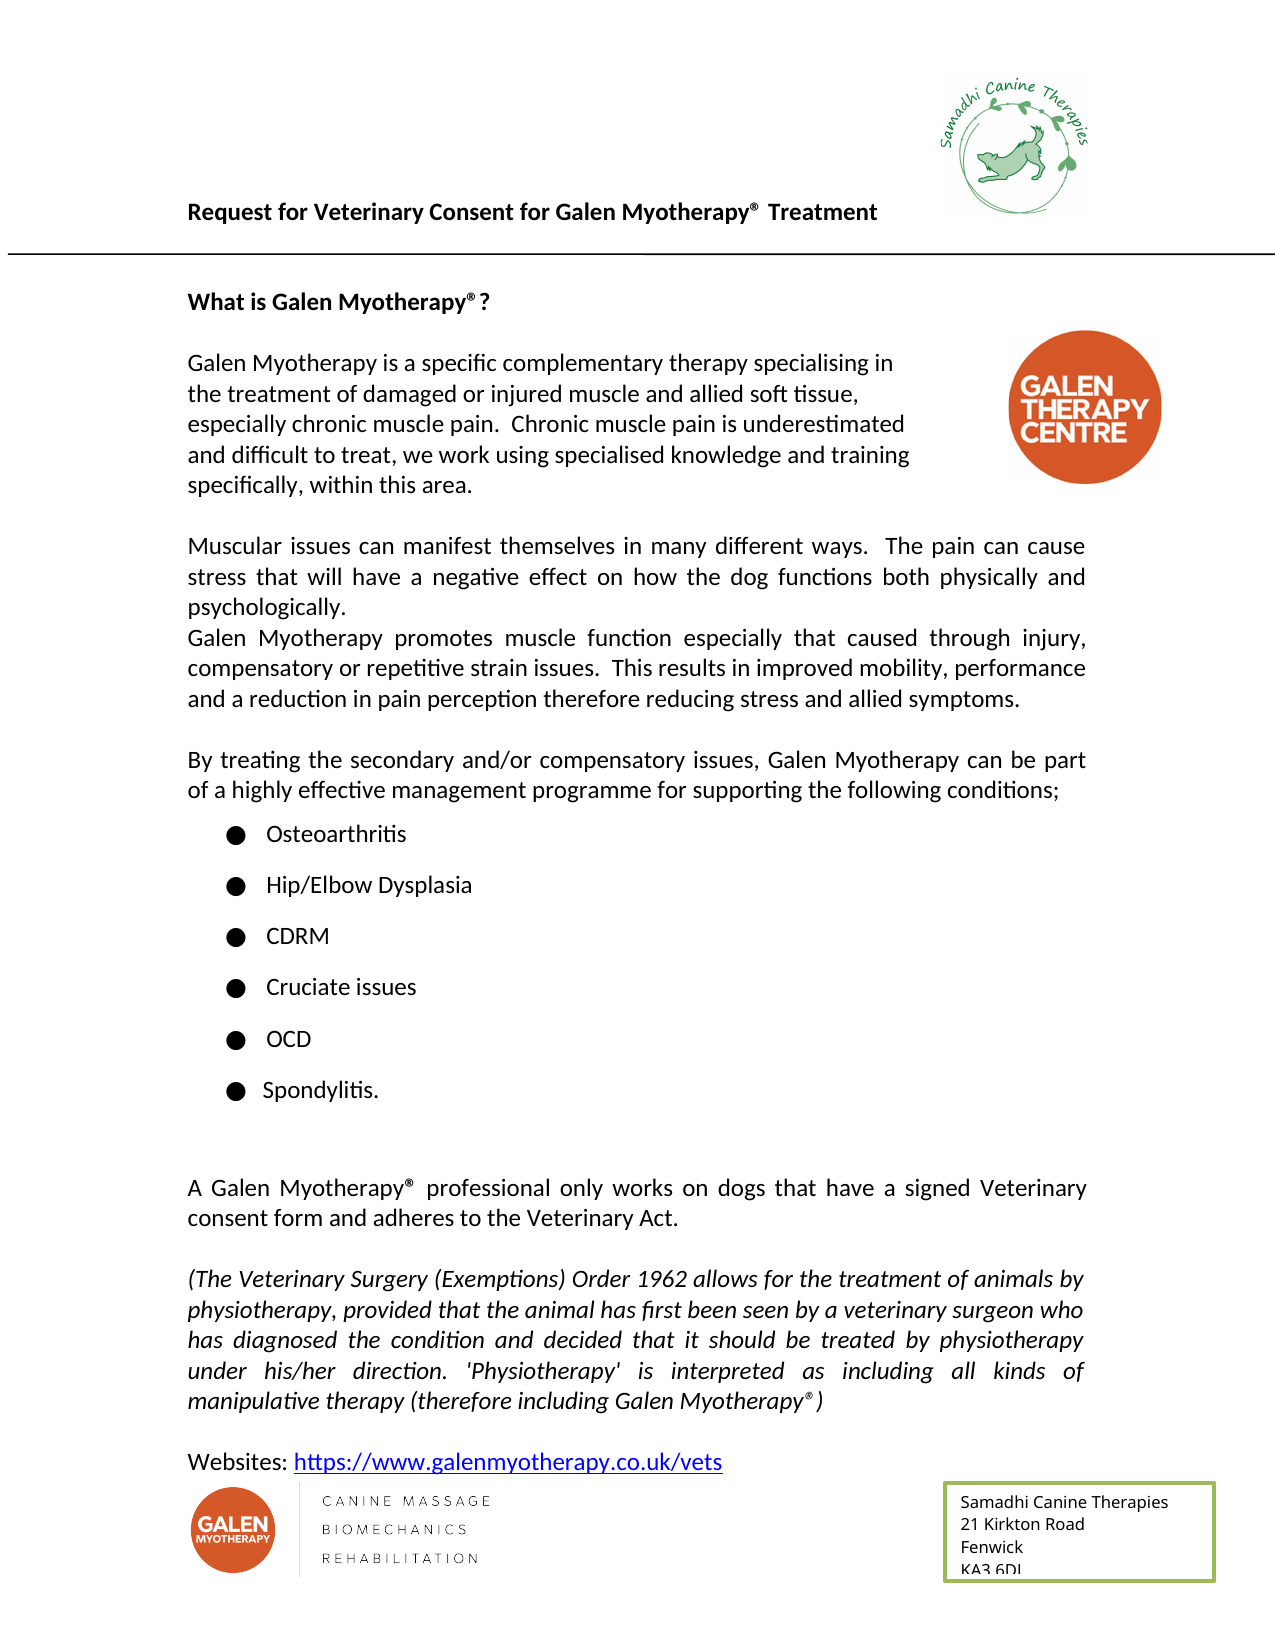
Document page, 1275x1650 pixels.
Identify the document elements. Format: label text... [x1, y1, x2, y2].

text especially chronic muscle pain. Chronic muscle pain is underestimated [187, 408, 982, 439]
text Galen Myotherapy promotes muscle function especially that caused through injury, compensatory or repetitive strain issues. This results in improved mobility, performance and a reduction in pain perception therefore reducing stress and allied symptoms. [187, 622, 1087, 713]
list Hip/Elbow Dysplasia [225, 856, 1087, 907]
text Muscular issues can manifest themselves in many different ways. The pain can cause stress that will have a negative effect on how the dog functions both physically and psychologically. [187, 530, 1087, 622]
picture [940, 73, 1088, 221]
text (The Veterinary Surgery (Exemptions) Order 1962 allows for the treatment of animals by physiotherapy, provided that the animal has first been seen by a veterinary surgeon who has diagnosed the condition and decided that it should be treated by physiotherapy under his/her direction. 'Physiotherapy' is interpreted as including all kinds of manipulative therapy (therefore including Galen Myotherapy®) [187, 1263, 1087, 1416]
text By treating the secondary and/or compensatory issues, Galen Myotherapy can be part of a highly effective management programme for supporting the following conditions; [187, 744, 1087, 805]
text Websites: https://www.galenmyotherapy.co.uk/vets [187, 1446, 1087, 1477]
text What is Galen Myotherapy®? [187, 286, 1087, 317]
text the treatment of damaged or injured muscle and allied soft tissue, [187, 378, 982, 408]
text and difficult to treat, we work using specialised knowledge and training [187, 439, 982, 469]
list Spondylitis. [225, 1061, 1087, 1141]
text A Galen Myotherapy® professional only works on dogs that have a signed Veterinary consent form and adheres to the Veterinary Act. [187, 1172, 1087, 1233]
list Cruciate issues [225, 959, 1087, 1010]
list OCD [225, 1010, 1087, 1061]
text specifically, within this area. [187, 469, 1087, 500]
text Galen Myotherapy is a specific complementary therapy specialising in [187, 347, 982, 378]
picture [187, 1482, 494, 1577]
list Osteoarthritis [225, 805, 1087, 856]
list CDRM [225, 907, 1087, 959]
picture [1008, 330, 1162, 484]
